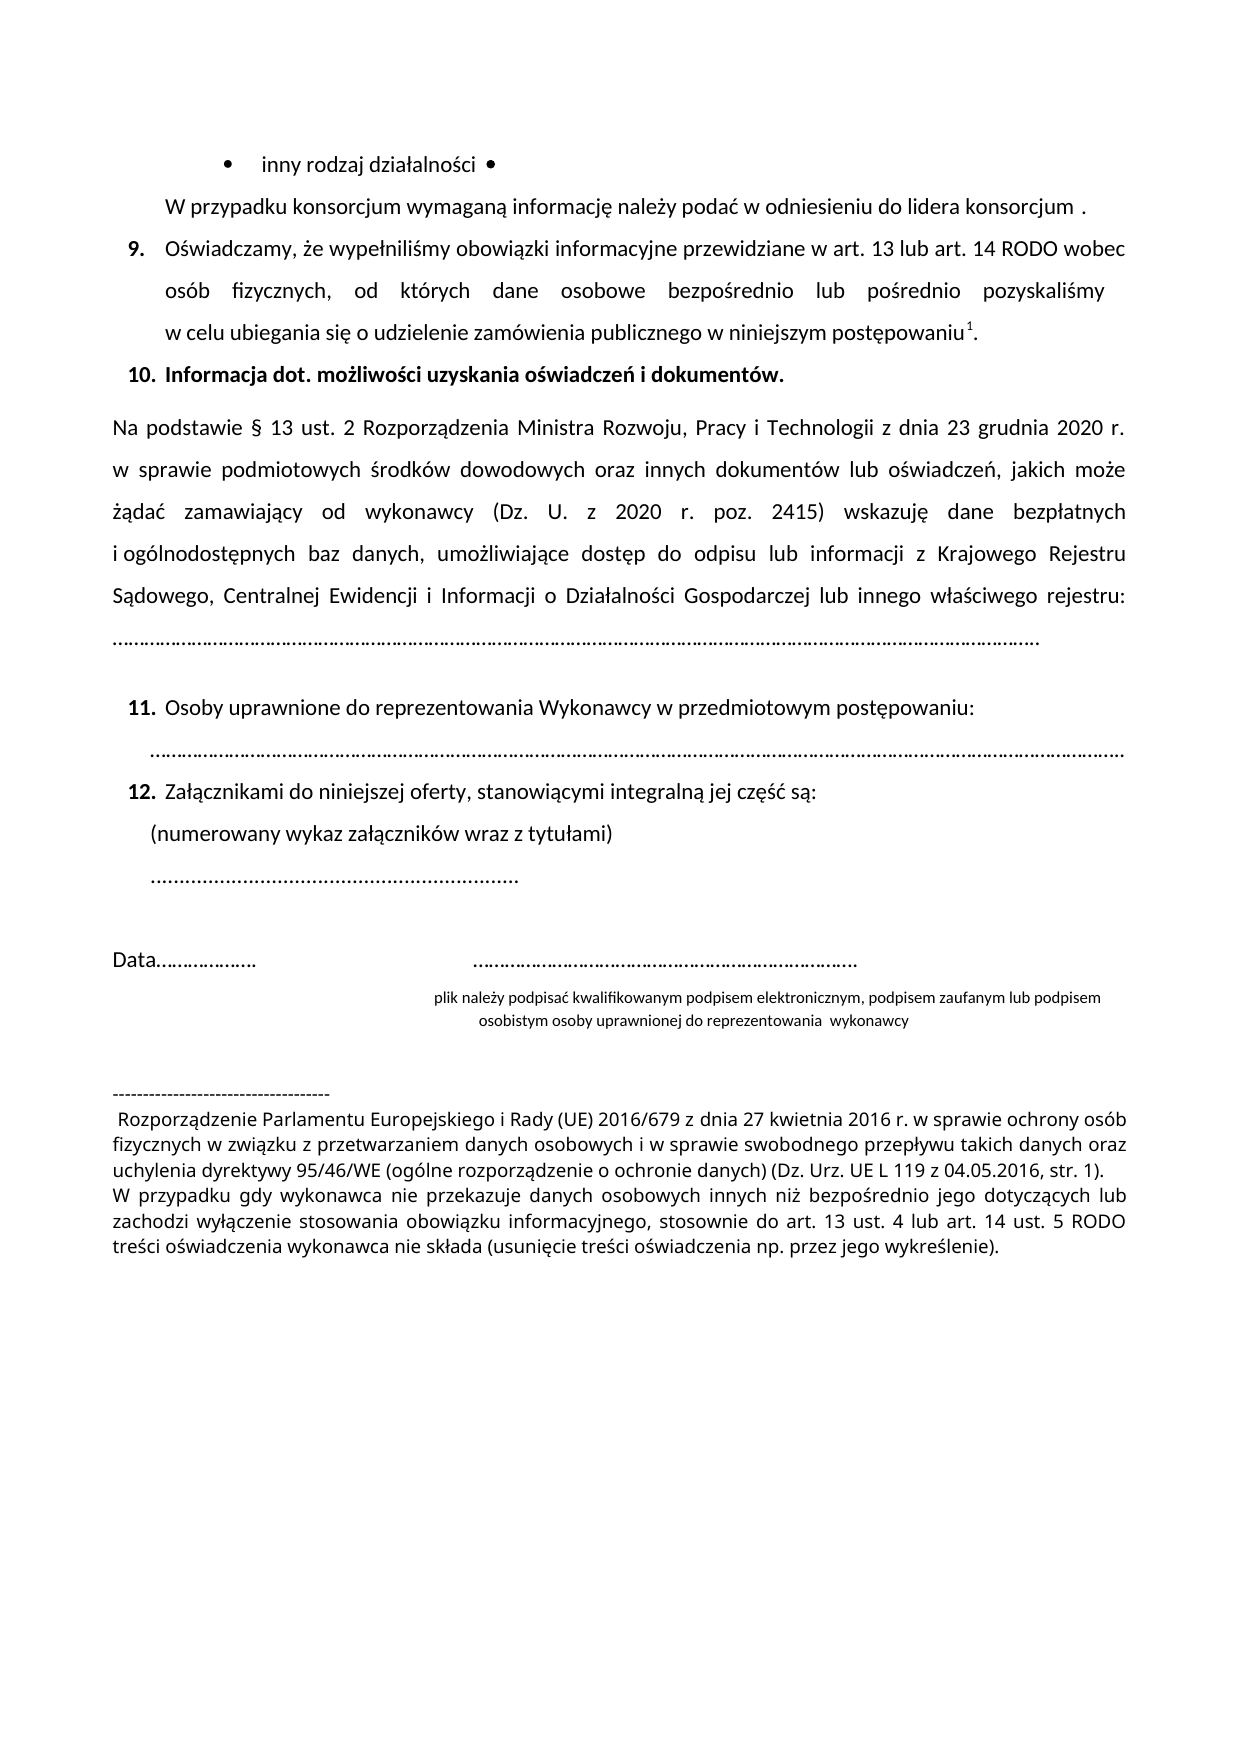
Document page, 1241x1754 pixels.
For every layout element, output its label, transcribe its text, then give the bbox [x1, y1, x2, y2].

text plik należy podpisać kwalifikowanym podpisem elektronicznym, podpisem zaufanym lub podpisem osobistym osoby uprawnionej do reprezentowania wykonawcy [260, 987, 1128, 1031]
text (numerowany wykaz załączników wraz z tytułami) [150, 819, 1128, 847]
text ------------------------------------ [112, 1080, 1128, 1106]
list Załącznikami do niniejszej oferty, stanowiącymi integralną jej część są: [127, 777, 1128, 806]
text ................................................................ [150, 861, 1128, 889]
list Osoby uprawnione do reprezentowania Wykonawcy w przedmiotowym postępowaniu: [127, 693, 1128, 722]
text Data………………. ………………………………………………………………. [112, 945, 1128, 973]
text W przypadku konsorcjum wymaganą informację należy podać w odniesieniu do lidera konsorcjum . [165, 192, 1128, 220]
list Oświadczamy, że wypełniliśmy obowiązki informacyjne przewidziane w art. 13 lub art. 14 RODO wobec osób fizycznych, od których dane osobowe bezpośrednio lub pośrednio pozyskaliśmy w celu ubiegania się o udzielenie zamówienia publicznego w niniejszym postępowaniu1. [127, 234, 1128, 346]
text ………………………………………………………………………………………………………………………………………………………………….. [150, 736, 1128, 763]
list inny rodzaj działalności [224, 150, 1128, 178]
text Na podstawie § 13 ust. 2 Rozporządzenia Ministra Rozwoju, Pracy i Technologii z dnia 23 grudnia 2020 r. w sprawie podmiotowych środków dowodowych oraz innych dokumentów lub oświadczeń, jakich może żądać zamawiający od wykonawcy (Dz. U. z 2020 r. poz. 2415) wskazuję dane bezpłatnych i ogólnodostępnych baz danych, umożliwiające dostęp do odpisu lub informacji z Krajowego Rejestru Sądowego, Centralnej Ewidencji i Informacji o Działalności Gospodarczej lub innego właściwego rejestru:………………………………………………………………………………………………………………………………………………………….. [112, 413, 1128, 651]
text W przypadku gdy wykonawca nie przekazuje danych osobowych innych niż bezpośrednio jego dotyczących lub zachodzi wyłączenie stosowania obowiązku informacyjnego, stosownie do art. 13 ust. 4 lub art. 14 ust. 5 RODO treści oświadczenia wykonawca nie składa (usunięcie treści oświadczenia np. przez jego wykreślenie). [112, 1182, 1128, 1259]
list Informacja dot. możliwości uzyskania oświadczeń i dokumentów. [127, 360, 1128, 388]
text Rozporządzenie Parlamentu Europejskiego i Rady (UE) 2016/679 z dnia 27 kwietnia 2016 r. w sprawie ochrony osób fizycznych w związku z przetwarzaniem danych osobowych i w sprawie swobodnego przepływu takich danych oraz uchylenia dyrektywy 95/46/WE (ogólne rozporządzenie o ochronie danych) (Dz. Urz. UE L 119 z 04.05.2016, str. 1). [112, 1106, 1128, 1182]
